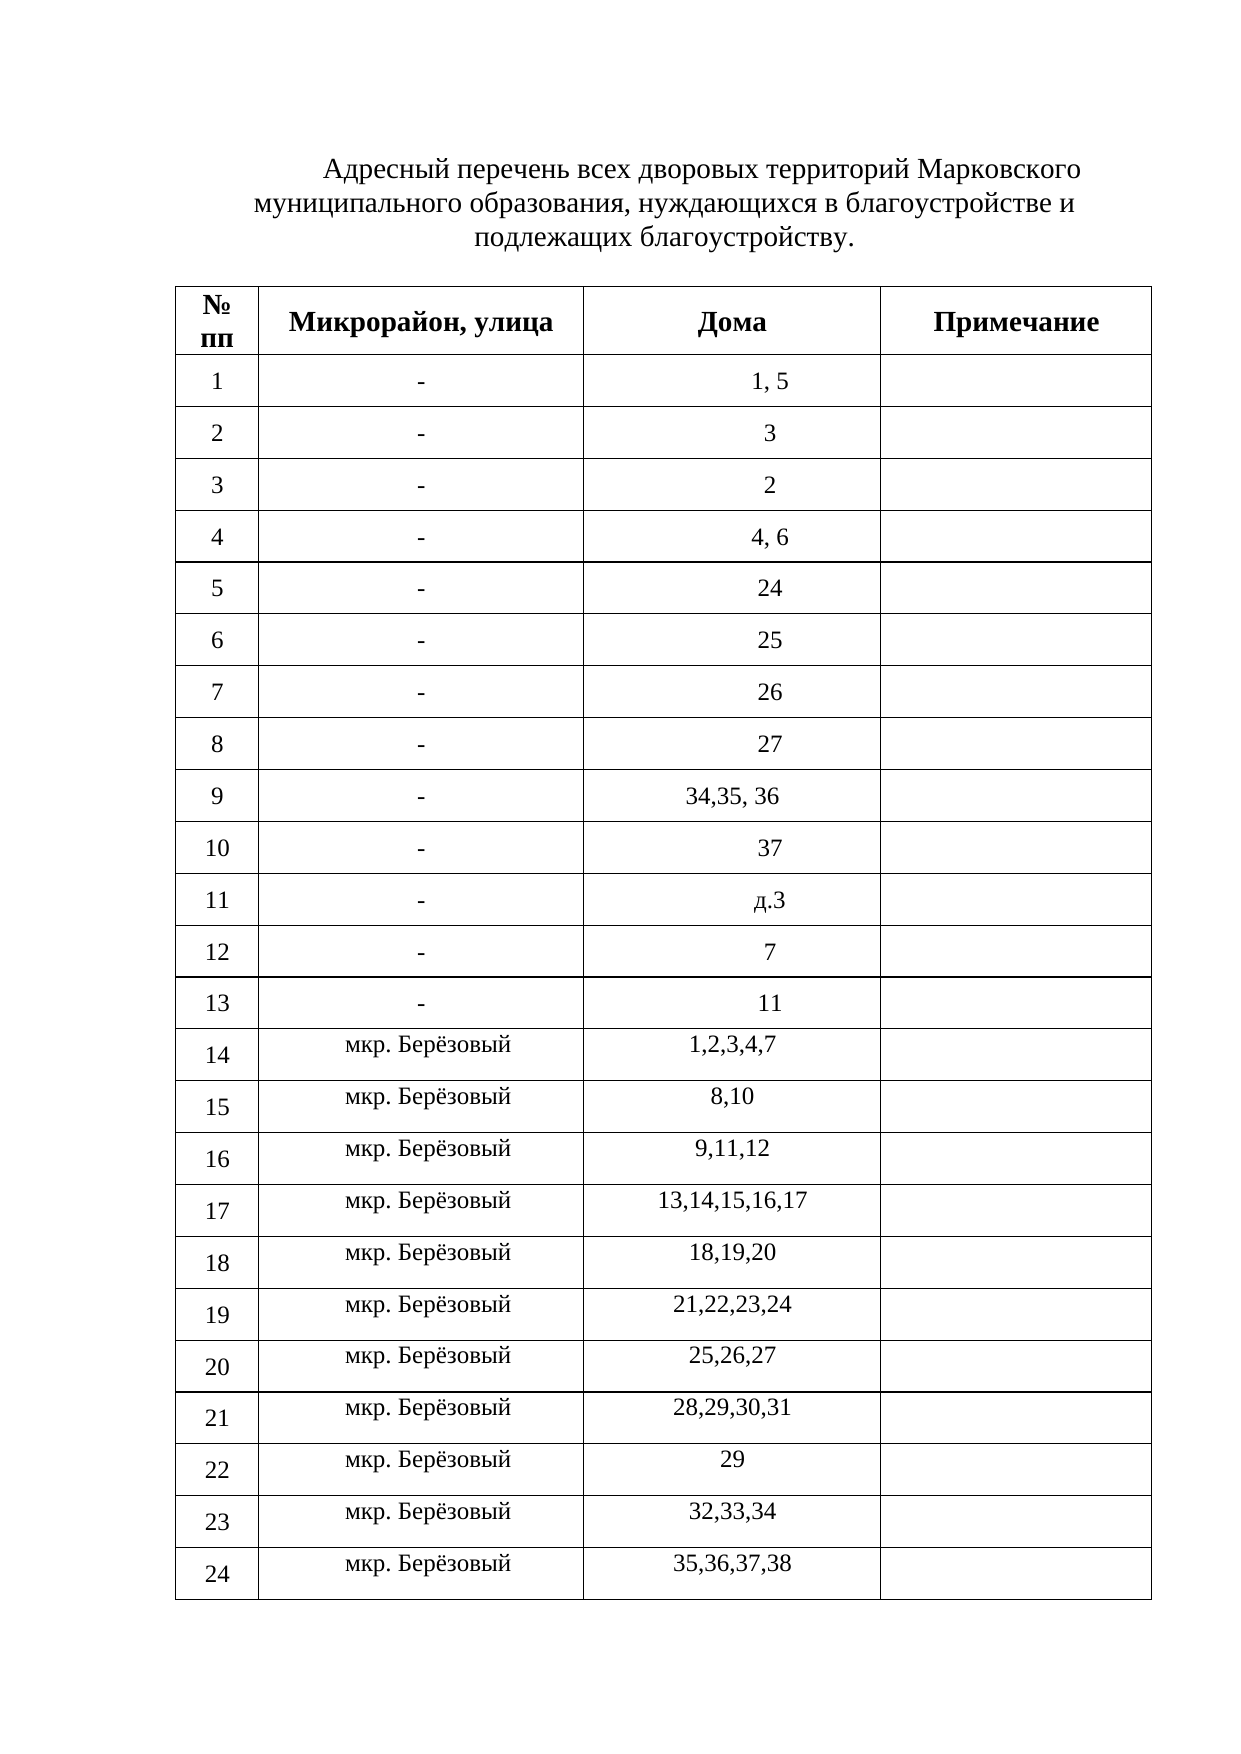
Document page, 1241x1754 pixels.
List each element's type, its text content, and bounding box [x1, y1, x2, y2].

table_cell 1 [176, 355, 258, 406]
table_header Примечание [881, 287, 1151, 354]
table_cell 35,36,37,38 [584, 1548, 880, 1599]
table_cell мкр. Берёзовый [259, 1444, 583, 1495]
table_cell [881, 770, 1151, 821]
table_cell [881, 355, 1151, 406]
table_cell - [259, 355, 583, 406]
table_cell [881, 459, 1151, 509]
table_cell мкр. Берёзовый [259, 1548, 583, 1599]
table_cell [881, 511, 1151, 561]
table_cell - [259, 563, 583, 613]
table_cell [881, 978, 1151, 1028]
table_cell 18,19,20 [584, 1237, 880, 1288]
table_cell мкр. Берёзовый [259, 1393, 583, 1443]
table_cell - [259, 770, 583, 821]
table_cell [881, 718, 1151, 769]
table_cell [881, 1029, 1151, 1080]
table_cell 16 [176, 1133, 258, 1184]
table_cell 3 [176, 459, 258, 509]
table_cell - [259, 822, 583, 873]
table_cell [881, 1081, 1151, 1132]
table_cell [881, 666, 1151, 717]
table_cell [881, 926, 1151, 976]
table_cell [881, 1341, 1151, 1391]
table_cell мкр. Берёзовый [259, 1133, 583, 1184]
table_cell 28,29,30,31 [584, 1393, 880, 1443]
table_cell 25 [584, 614, 880, 665]
table_cell 2 [176, 407, 258, 458]
table_cell 11 [176, 874, 258, 924]
table_cell мкр. Берёзовый [259, 1237, 583, 1288]
table_cell 1,2,3,4,7 [584, 1029, 880, 1080]
table_cell [881, 407, 1151, 458]
table_cell 6 [176, 614, 258, 665]
table_cell [881, 1185, 1151, 1236]
table_header № пп [176, 287, 258, 354]
table_cell - [259, 459, 583, 509]
table_cell - [259, 511, 583, 561]
table_cell 26 [584, 666, 880, 717]
table_cell мкр. Берёзовый [259, 1185, 583, 1236]
table_cell 21 [176, 1393, 258, 1443]
table_cell [881, 1393, 1151, 1443]
table_cell 34,35, 36 [584, 770, 880, 821]
table_cell 2 [584, 459, 880, 509]
table_cell [881, 1548, 1151, 1599]
table_cell 13 [176, 978, 258, 1028]
table_cell д.3 [584, 874, 880, 924]
table_cell 17 [176, 1185, 258, 1236]
table_cell 21,22,23,24 [584, 1289, 880, 1339]
table_cell - [259, 926, 583, 976]
table_cell 27 [584, 718, 880, 769]
table_cell 11 [584, 978, 880, 1028]
table_cell мкр. Берёзовый [259, 1496, 583, 1547]
table_cell [881, 1444, 1151, 1495]
table_header Микрорайон, улица [259, 287, 583, 354]
table_cell [881, 874, 1151, 924]
table_cell мкр. Берёзовый [259, 1341, 583, 1391]
table_cell мкр. Берёзовый [259, 1289, 583, 1339]
table_header Дома [584, 287, 880, 354]
table_cell - [259, 666, 583, 717]
table_cell 23 [176, 1496, 258, 1547]
table_cell 9,11,12 [584, 1133, 880, 1184]
table_cell 22 [176, 1444, 258, 1495]
table_cell [881, 1289, 1151, 1339]
table_cell 19 [176, 1289, 258, 1339]
table_cell [881, 1237, 1151, 1288]
table_cell [881, 1133, 1151, 1184]
table_cell [881, 822, 1151, 873]
table_cell [881, 563, 1151, 613]
table_cell 12 [176, 926, 258, 976]
table_cell 29 [584, 1444, 880, 1495]
table_cell 9 [176, 770, 258, 821]
table_cell 37 [584, 822, 880, 873]
table_cell 14 [176, 1029, 258, 1080]
table_cell 3 [584, 407, 880, 458]
text Адресный перечень всех дворовых территорий Марковского муниципального образования, нуждающихся в благоустройстве и подлежащих благоустройству. [177, 152, 1152, 252]
table_cell 24 [584, 563, 880, 613]
table_cell [881, 614, 1151, 665]
table_cell 5 [176, 563, 258, 613]
table_cell 25,26,27 [584, 1341, 880, 1391]
table_cell 7 [584, 926, 880, 976]
table_cell 20 [176, 1341, 258, 1391]
table_cell - [259, 614, 583, 665]
table_cell мкр. Берёзовый [259, 1029, 583, 1080]
table_cell 24 [176, 1548, 258, 1599]
table_cell - [259, 874, 583, 924]
table_cell [881, 1496, 1151, 1547]
table_cell - [259, 718, 583, 769]
table_cell 7 [176, 666, 258, 717]
table_cell 8 [176, 718, 258, 769]
table_cell 13,14,15,16,17 [584, 1185, 880, 1236]
table_cell - [259, 978, 583, 1028]
table_cell 18 [176, 1237, 258, 1288]
table_cell 4 [176, 511, 258, 561]
table_cell 1, 5 [584, 355, 880, 406]
table_cell 4, 6 [584, 511, 880, 561]
table_cell 8,10 [584, 1081, 880, 1132]
table_cell мкр. Берёзовый [259, 1081, 583, 1132]
table_cell 32,33,34 [584, 1496, 880, 1547]
table_cell - [259, 407, 583, 458]
table_cell 10 [176, 822, 258, 873]
table_cell 15 [176, 1081, 258, 1132]
